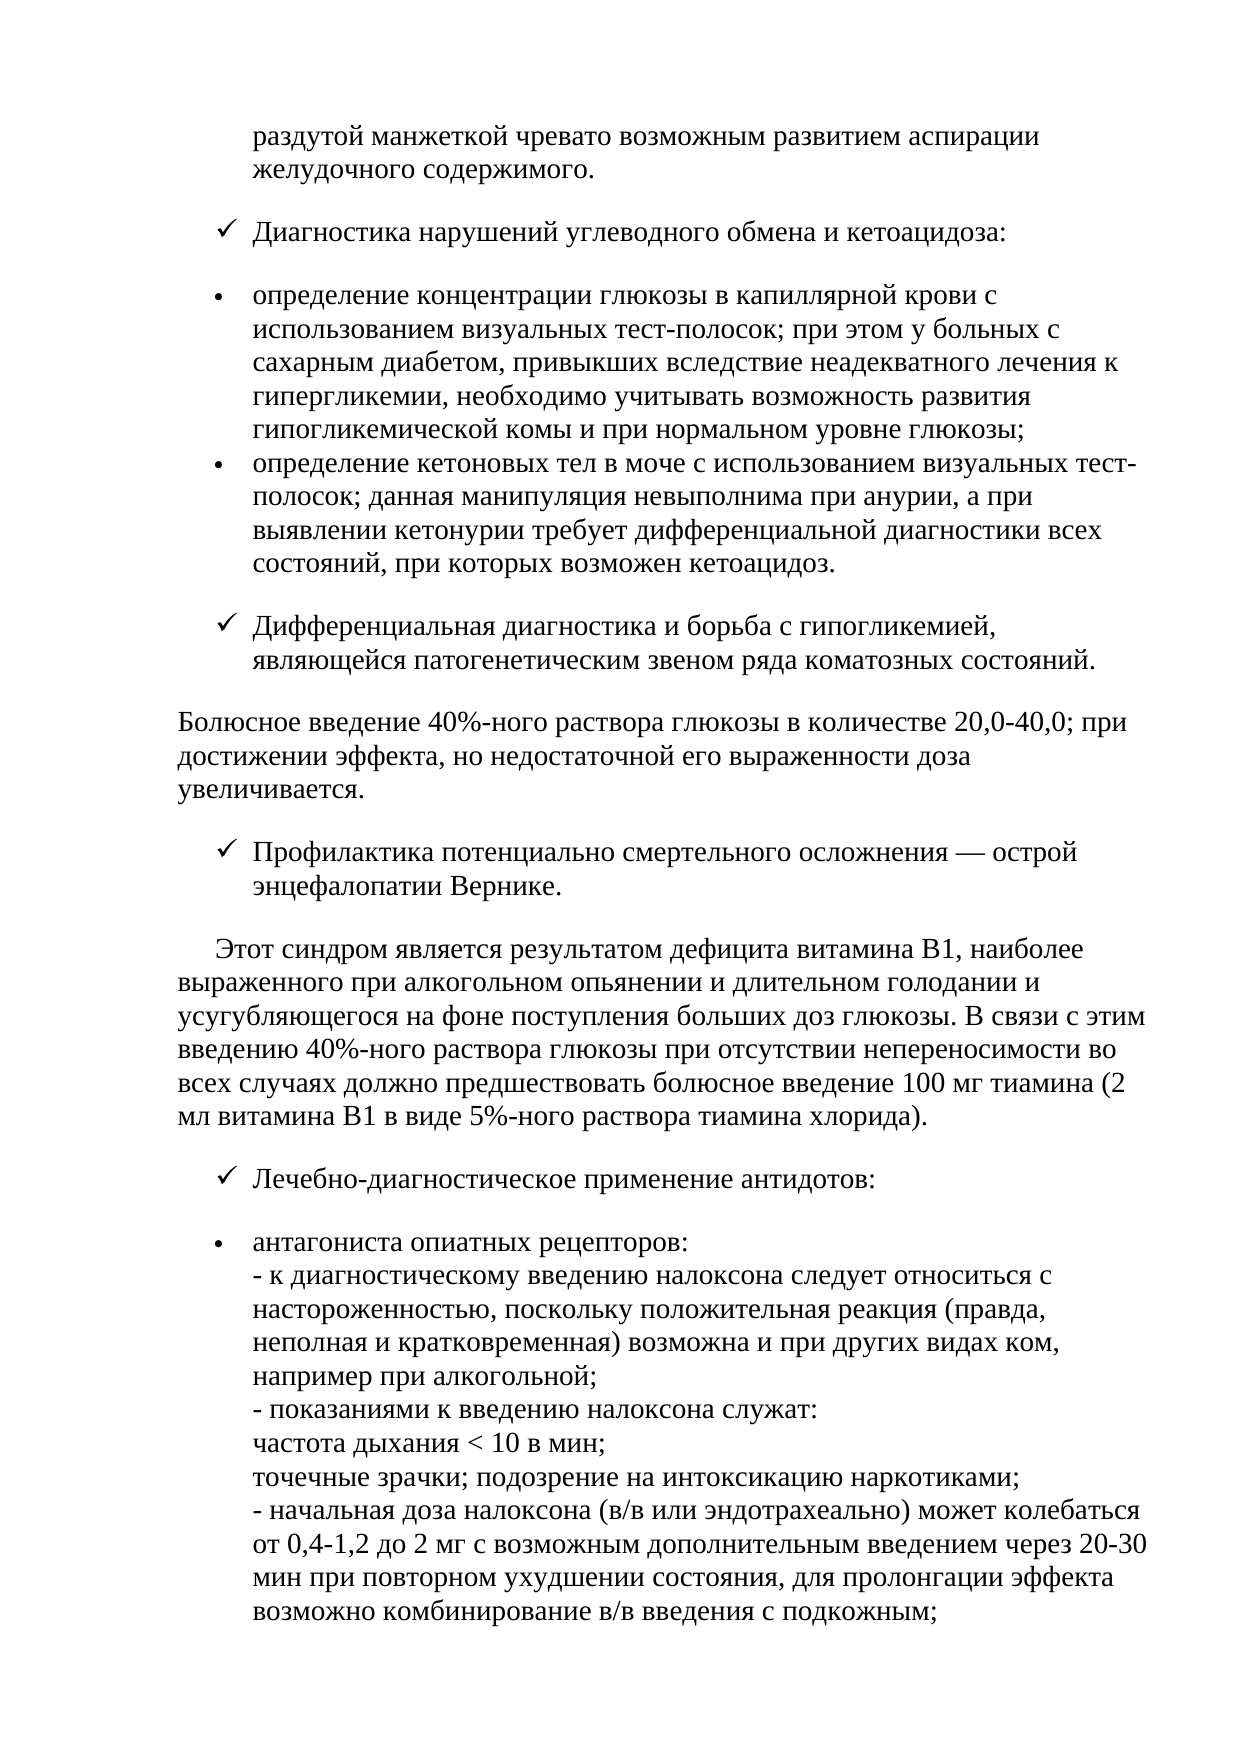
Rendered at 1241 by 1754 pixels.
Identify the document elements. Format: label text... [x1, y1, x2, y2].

list определение кетоновых тел в моче с использованием визуальных тест-полосок; данная манипуляция невыполнима при анурии, а при выявлении кетонурии требует дифференциальной диагностики всех состояний, при которых возможен кетоацидоз. [215, 445, 1152, 579]
text Болюсное введение 40%-ного раствора глюкозы в количестве 20,0-40,0; при достижении эффекта, но недостаточной его выраженности доза увеличивается. [177, 704, 1152, 805]
list антагониста опиатных рецепторов: - к диагностическому введению налоксона следует относиться с настороженностью, поскольку положительная реакция (правда, неполная и кратковременная) возможна и при других видах ком, например при алкогольной; - показаниями к введению налоксона служат: частота дыхания < 10 в мин; точечные зрачки; подозрение на интоксикацию наркотиками; - начальная доза налоксона (в/в или эндотрахеально) может колебаться от 0,4-1,2 до 2 мг с возможным дополнительным введением через 20-30 мин при повторном ухудшении состояния, для пролонгации эффекта возможно комбинирование в/в введения с подкожным; [215, 1224, 1152, 1626]
list Лечебно-диагностическое применение антидотов: [215, 1161, 1152, 1195]
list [215, 118, 1152, 185]
text Этот синдром является результатом дефицита витамина В1, наиболее выраженного при алкогольном опьянении и длительном голодании и усугубляющегося на фоне поступления больших доз глюкозы. В связи с этим введению 40%-ного раствора глюкозы при отсутствии непереносимости во всех случаях должно предшествовать болюсное введение 100 мг тиамина (2 мл витамина В1 в виде 5%-ного раствора тиамина хлорида). [177, 931, 1152, 1132]
list Профилактика потенциально смертельного осложнения — острой энцефалопатии Вернике. [215, 834, 1152, 902]
list Диагностика нарушений углеводного обмена и кетоацидоза: [215, 214, 1152, 248]
list Дифференциальная диагностика и борьба с гипогликемией, являющейся патогенетическим звеном ряда коматозных состояний. [215, 608, 1152, 675]
list определение концентрации глюкозы в капиллярной крови с использованием визуальных тест-полосок; при этом у больных с сахарным диабетом, привыкших вследствие неадекватного лечения к гипергликемии, необходимо учитывать возможность развития гипогликемической комы и при нормальном уровне глюкозы; [215, 277, 1152, 445]
